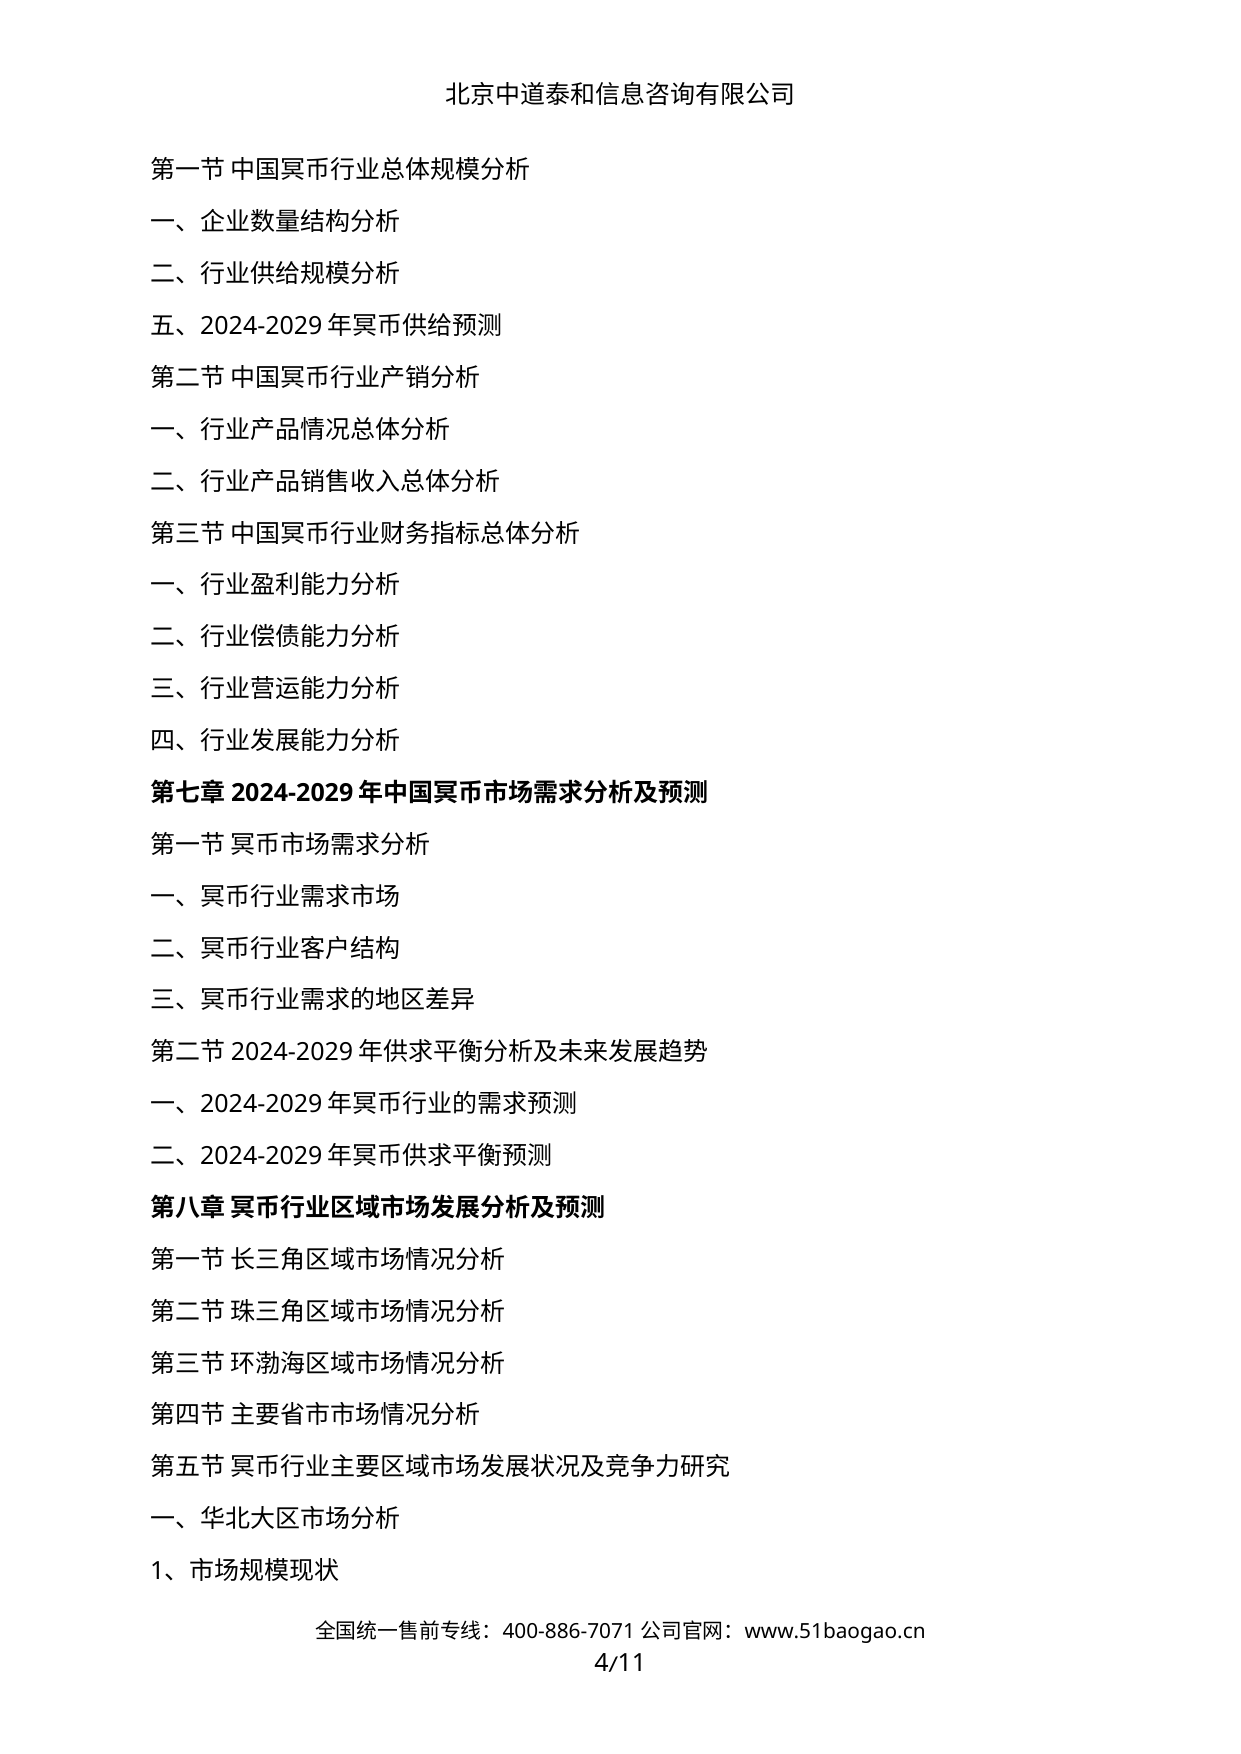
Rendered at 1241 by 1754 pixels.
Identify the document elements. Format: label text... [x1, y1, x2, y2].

text 第二节 2024-2029年供求平衡分析及未来发展趋势 [150, 1032, 1090, 1068]
text 第三节 环渤海区域市场情况分析 [150, 1343, 1090, 1379]
text 二、2024-2029年冥币供求平衡预测 [150, 1136, 1090, 1172]
text 一、冥币行业需求市场 [150, 876, 1090, 912]
text 二、行业供给规模分析 [150, 254, 1090, 290]
text 二、冥币行业客户结构 [150, 928, 1090, 964]
text 第一节 长三角区域市场情况分析 [150, 1239, 1090, 1276]
text 第三节 中国冥币行业财务指标总体分析 [150, 513, 1090, 549]
text 第一节 中国冥币行业总体规模分析 [150, 150, 1090, 186]
text 三、冥币行业需求的地区差异 [150, 980, 1090, 1016]
text 一、2024-2029年冥币行业的需求预测 [150, 1084, 1090, 1120]
text 第一节 冥币市场需求分析 [150, 824, 1090, 861]
text 二、行业偿债能力分析 [150, 617, 1090, 653]
text 三、行业营运能力分析 [150, 669, 1090, 705]
text 一、行业产品情况总体分析 [150, 409, 1090, 446]
text 第五节 冥币行业主要区域市场发展状况及竞争力研究 [150, 1447, 1090, 1483]
text 第二节 珠三角区域市场情况分析 [150, 1291, 1090, 1327]
text 二、行业产品销售收入总体分析 [150, 461, 1090, 497]
text 第四节 主要省市市场情况分析 [150, 1395, 1090, 1431]
text 第八章 冥币行业区域市场发展分析及预测 [150, 1187, 1090, 1224]
text 第二节 中国冥币行业产销分析 [150, 357, 1090, 394]
text 一、企业数量结构分析 [150, 202, 1090, 238]
text 五、2024-2029年冥币供给预测 [150, 306, 1090, 342]
text 1、市场规模现状 [150, 1551, 1090, 1587]
text 四、行业发展能力分析 [150, 721, 1090, 757]
text 第七章 2024-2029年中国冥币市场需求分析及预测 [150, 772, 1090, 809]
text 一、行业盈利能力分析 [150, 565, 1090, 601]
text 一、华北大区市场分析 [150, 1499, 1090, 1535]
